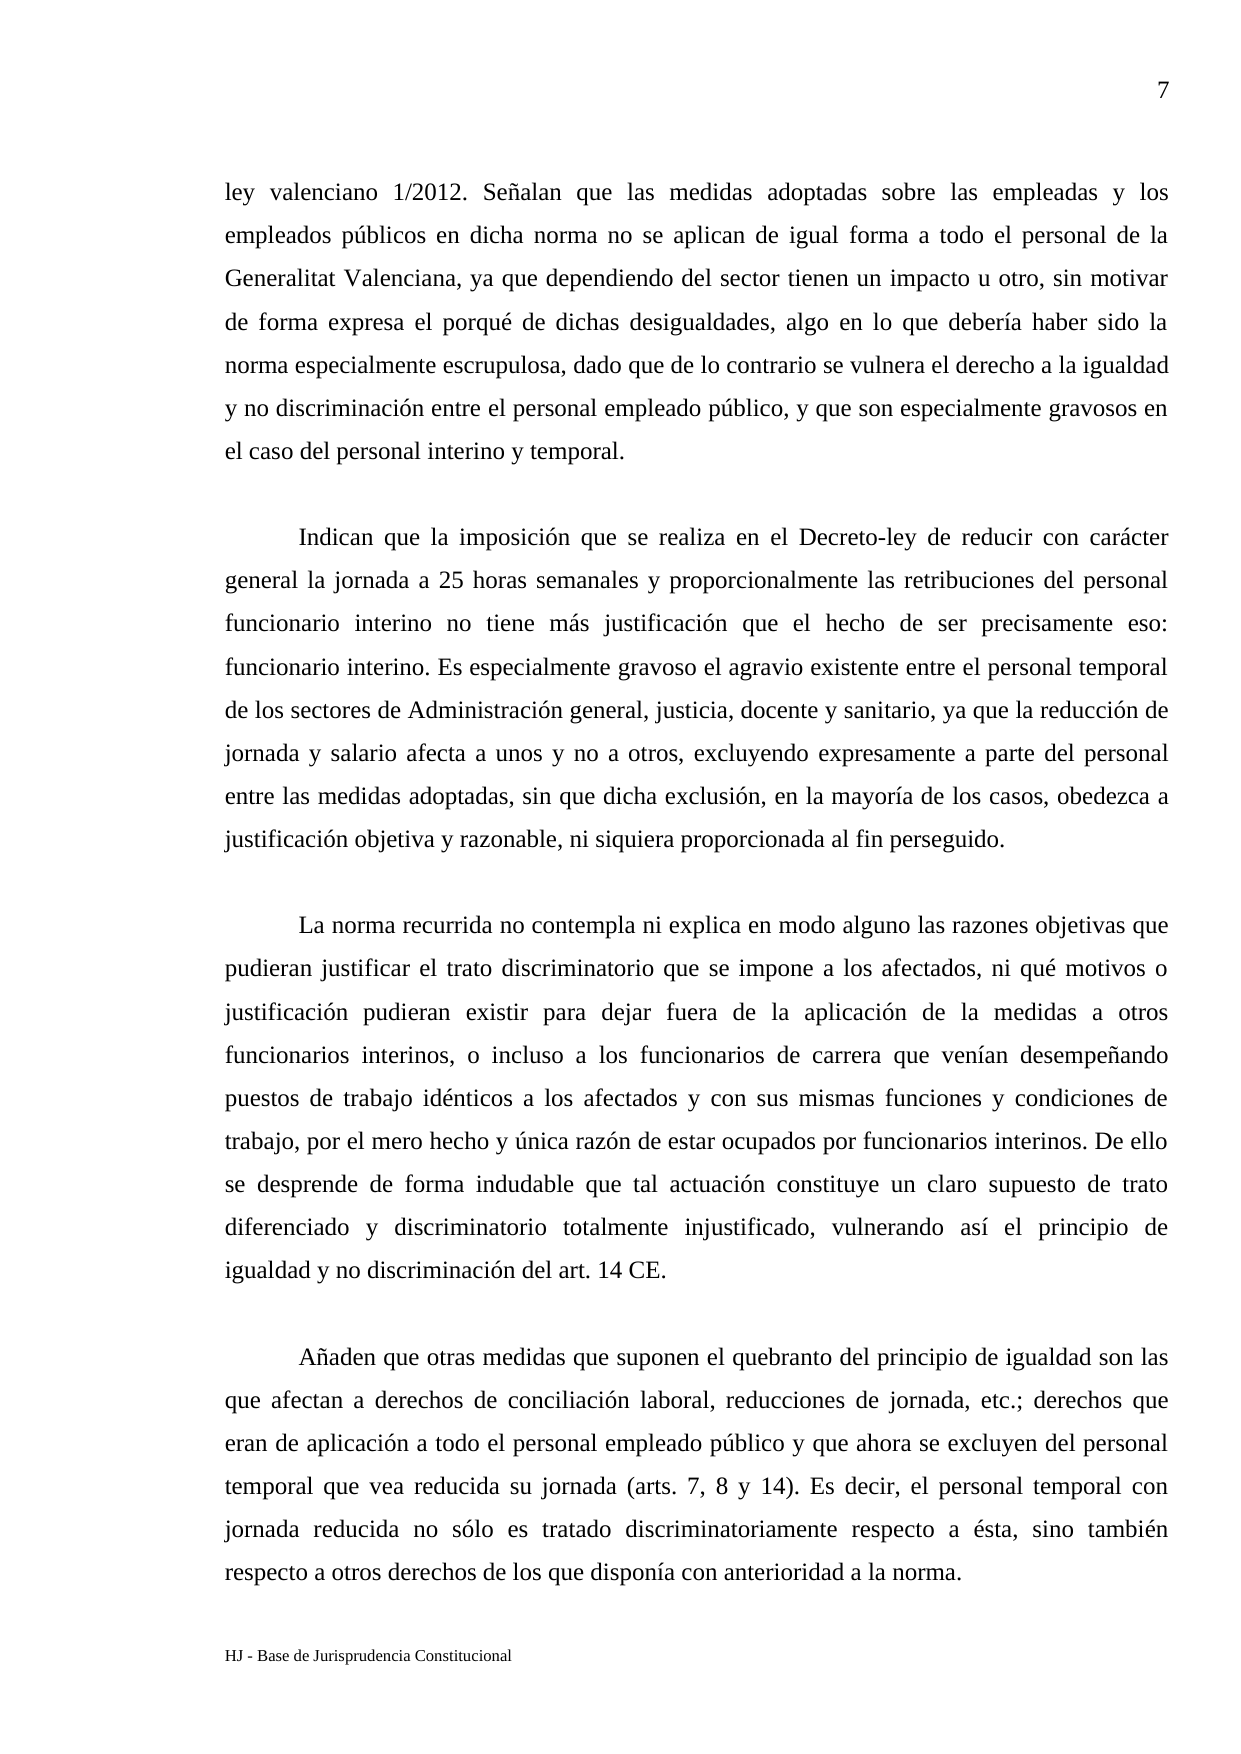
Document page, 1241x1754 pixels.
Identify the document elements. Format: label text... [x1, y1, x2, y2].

text Indican que la imposición que se realiza en el Decreto-ley de reducir con carácter general la jornada a 25 horas semanales y proporcionalmente las retribuciones del personal funcionario interino no tiene más justificación que el hecho de ser precisamente eso: funcionario interino. Es especialmente gravoso el agravio existente entre el personal temporal de los sectores de Administración general, justicia, docente y sanitario, ya que la reducción de jornada y salario afecta a unos y no a otros, excluyendo expresamente a parte del personal entre las medidas adoptadas, sin que dicha exclusión, en la mayoría de los casos, obedezca a justificación objetiva y razonable, ni siquiera proporcionada al fin perseguido. [224, 522, 1169, 853]
text Añaden que otras medidas que suponen el quebranto del principio de igualdad son las que afectan a derechos de conciliación laboral, reducciones de jornada, etc.; derechos que eran de aplicación a todo el personal empleado público y que ahora se excluyen del personal temporal que vea reducida su jornada (arts. 7, 8 y 14). Es decir, el personal temporal con jornada reducida no sólo es tratado discriminatoriamente respecto a ésta, sino también respecto a otros derechos de los que disponía con anterioridad a la norma. [224, 1342, 1169, 1586]
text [224, 177, 1169, 465]
text La norma recurrida no contempla ni explica en modo alguno las razones objetivas que pudieran justificar el trato discriminatorio que se impone a los afectados, ni qué motivos o justificación pudieran existir para dejar fuera de la aplicación de la medidas a otros funcionarios interinos, o incluso a los funcionarios de carrera que venían desempeñando puestos de trabajo idénticos a los afectados y con sus mismas funciones y condiciones de trabajo, por el mero hecho y única razón de estar ocupados por funcionarios interinos. De ello se desprende de forma indudable que tal actuación constituye un claro supuesto de trato diferenciado y discriminatorio totalmente injustificado, vulnerando así el principio de igualdad y no discriminación del art. 14 CE. [224, 910, 1169, 1284]
